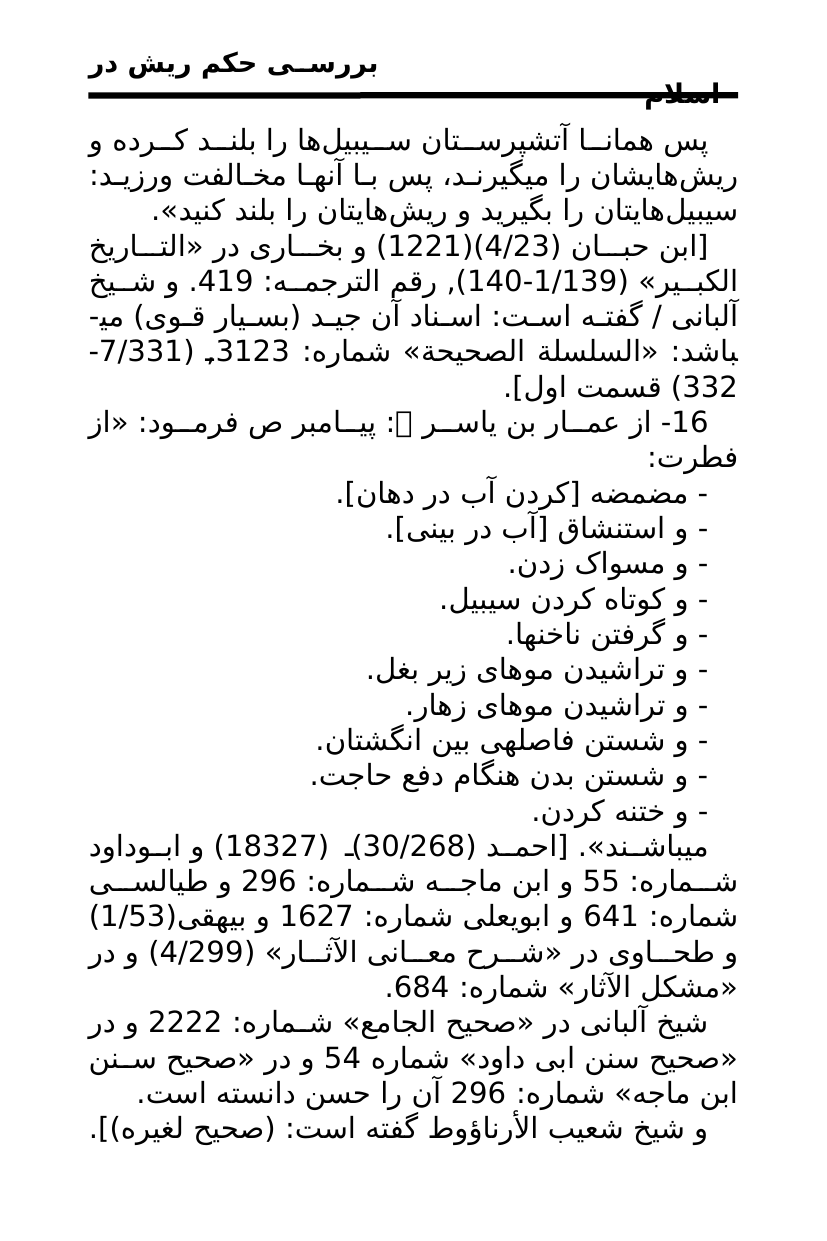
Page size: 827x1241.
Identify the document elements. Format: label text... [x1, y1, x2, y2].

text - و ختنه کردن. [89, 794, 738, 828]
text پس همانا آتشپرستان سیبیل‌ها را بلند کرده و ریش‌هایشان را میگیرند، پس با آنها مخالفت ورزید: سیبیل‌هایتان را بگیرید و ریش‌هایتان را بلند کنید». [89, 123, 738, 227]
text - و تراشیدن موهای زیر بغل. [89, 653, 738, 687]
text 16- از عمار بن یاسر : پیامبر ص فرمود: «از فطرت: [89, 405, 738, 475]
text - مضمضه [کردن آب در دهان]. [89, 476, 738, 510]
text - و گرفتن ناخنها. [89, 617, 738, 651]
text - و شستن فاصلهی بین انگشتان. [89, 723, 738, 757]
text - و استنشاق [آب در بینی]. [89, 511, 738, 545]
text [ابن حبان (4/23)(1221) و بخاری در «التاریخ الکبیر» (1/139-140), رقم الترجمه: 419. و شیخ آلبانی / گفته است: اسناد آن جید (بسیار قوی) میباشد: «السلسلة الصحيحة» شماره: 3123, (7/331-332) قسمت اول]. [89, 229, 738, 404]
text و شیخ شعیب الأرناؤوط گفته است: (صحیح لغیره)]. [89, 1112, 738, 1146]
text شیخ آلبانی در «صحیح الجامع» شماره: 2222 و در «صحیح سنن ابی داود» شماره 54 و در «صحیح سنن ابن ماجه» شماره: 296 آن را حسن دانسته است. [89, 1006, 738, 1110]
text - و تراشیدن موهای زهار. [89, 688, 738, 722]
text - و کوتاه کردن سیبیل. [89, 582, 738, 616]
text میباشند». [احمد (30/268) (18327) و ابوداود شماره: 55 و ابن ماجه شماره: 296 و طیالسی شماره: 641 و ابویعلی شماره: 1627 و بیهقی(1/53) و طحاوی در «شرح معانی الآثار» (4/299) و در «مشکل الآثار» شماره: 684. [89, 829, 738, 1004]
text - و مسواک زدن. [89, 547, 738, 581]
text - و شستن بدن هنگام دفع حاجت. [89, 758, 738, 792]
